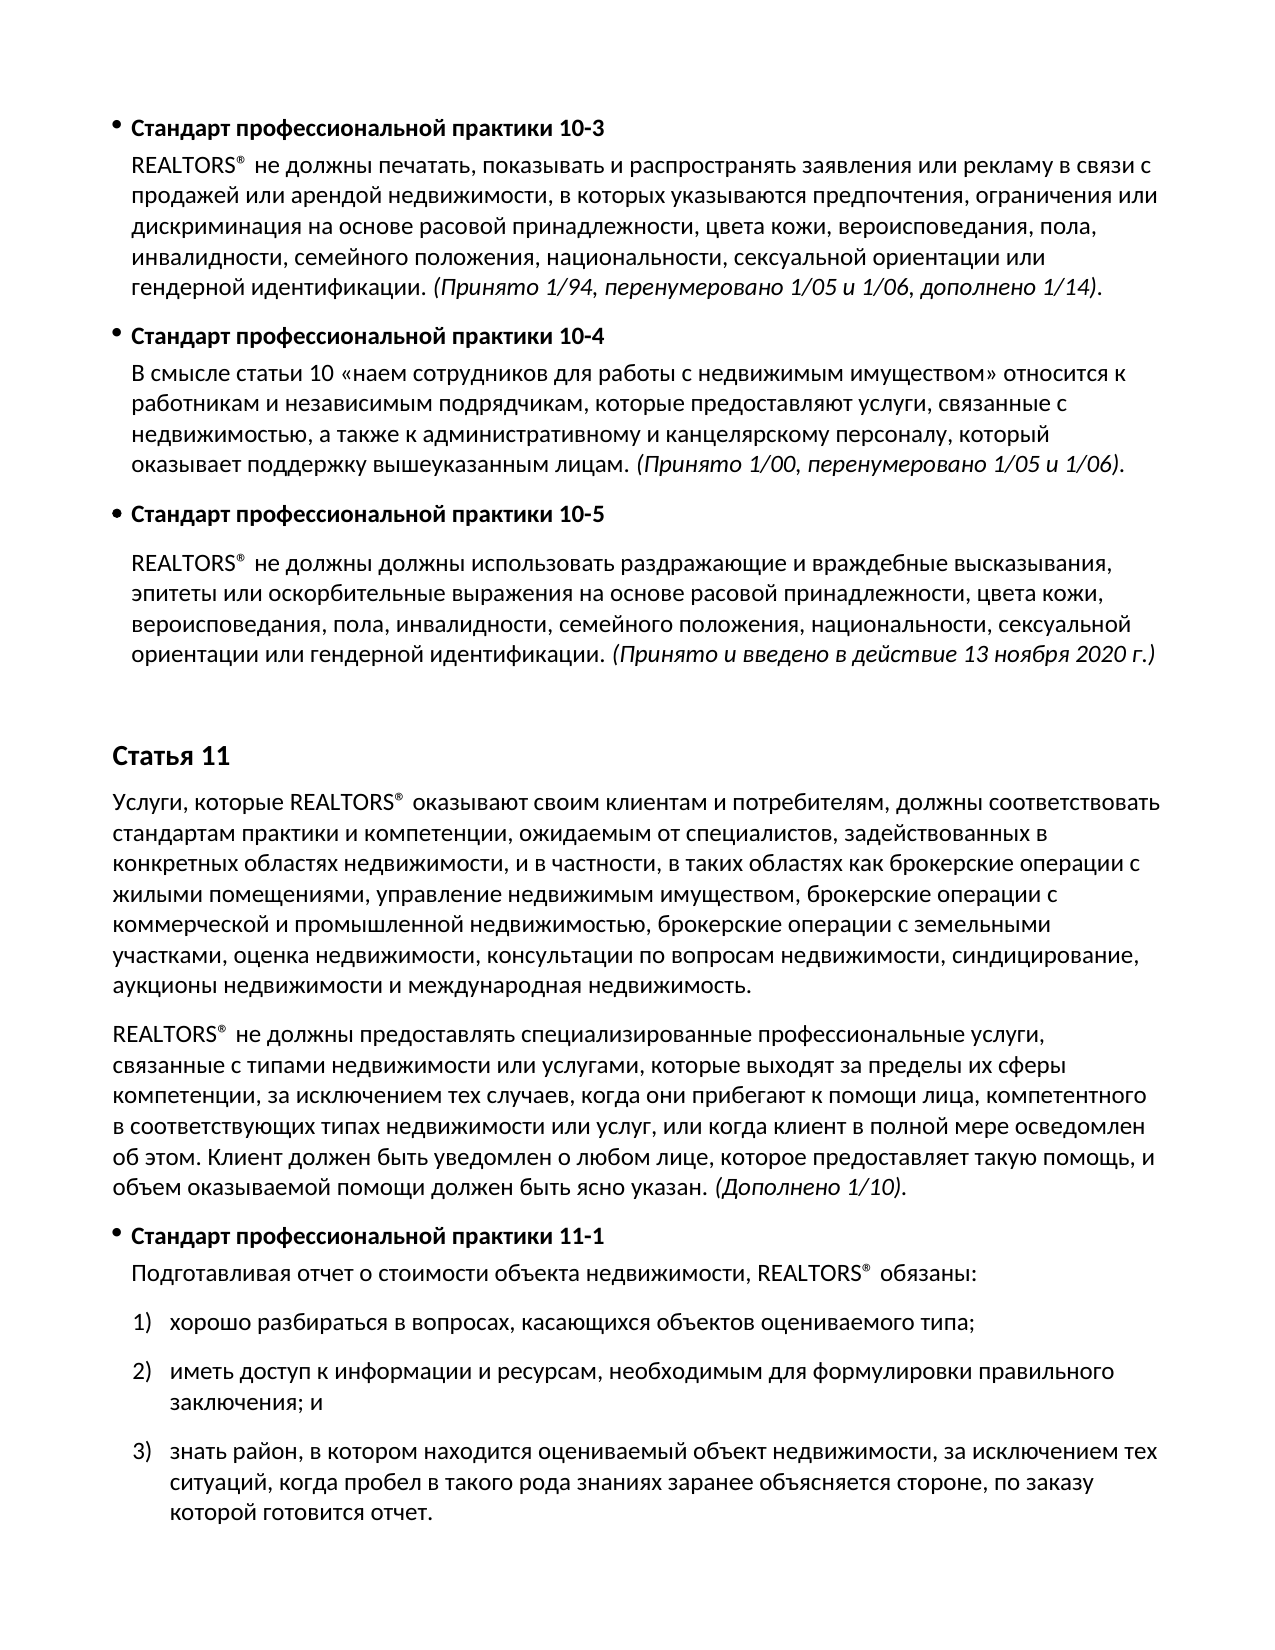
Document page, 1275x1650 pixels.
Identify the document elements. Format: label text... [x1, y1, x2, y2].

text REALTORS® не должны печатать, показывать и распространять заявления или рекламу в связи с продажей или арендой недвижимости, в которых указываются предпочтения, ограничения или дискриминация на основе расовой принадлежности, цвета кожи, вероисповедания, пола, инвалидности, семейного положения, национальности, сексуальной ориентации или гендерной идентификации. (Принято 1/94, перенумеровано 1/05 и 1/06, дополнено 1/14). [131, 149, 1162, 302]
text REALTORS® не должны предоставлять специализированные профессиональные услуги, связанные с типами недвижимости или услугами, которые выходят за пределы их сферы компетенции, за исключением тех случаев, когда они прибегают к помощи лица, компетентного в соответствующих типах недвижимости или услуг, или когда клиент в полной мере осведомлен об этом. Клиент должен быть уведомлен о любом лице, которое предоставляет такую помощь, и объем оказываемой помощи должен быть ясно указан. (Дополнено 1/10). [112, 1018, 1162, 1202]
text Стандарт профессиональной практики 11-1 [112, 1220, 1162, 1251]
list Стандарт профессиональной практики 10-5 [112, 498, 1162, 528]
text Подготавливая отчет о стоимости объекта недвижимости, REALTORS® обязаны: [131, 1257, 1162, 1287]
text Услуги, которые REALTORS® оказывают своим клиентам и потребителям, должны соответствовать стандартам практики и компетенции, ожидаемым от специалистов, задействованных в конкретных областях недвижимости, и в частности, в таких областях как брокерские операции с жилыми помещениями, управление недвижимым имуществом, брокерские операции с коммерческой и промышленной недвижимостью, брокерские операции с земельными участками, оценка недвижимости, консультации по вопросам недвижимости, синдицирование, аукционы недвижимости и международная недвижимость. [112, 786, 1162, 1000]
text Статья 11 [112, 737, 1162, 773]
text 2) иметь доступ к информации и ресурсам, необходимым для формулировки правильного заключения; и [132, 1356, 1162, 1417]
text REALTORS® не должны должны использовать раздражающие и враждебные высказывания, эпитеты или оскорбительные выражения на основе расовой принадлежности, цвета кожи, вероисповедания, пола, инвалидности, семейного положения, национальности, сексуальной ориентации или гендерной идентификации. (Принято и введено в действие 13 ноября 2020 г.) [131, 547, 1162, 669]
text 3) знать район, в котором находится оцениваемый объект недвижимости, за исключением тех ситуаций, когда пробел в такого рода знаниях заранее объясняется стороне, по заказу которой готовится отчет. [132, 1435, 1162, 1527]
text В смысле статьи 10 «наем сотрудников для работы с недвижимым имуществом» относится к работникам и независимым подрядчикам, которые предоставляют услуги, связанные с недвижимостью, а также к административному и канцелярскому персоналу, который оказывает поддержку вышеуказанным лицам. (Принято 1/00, перенумеровано 1/05 и 1/06). [131, 357, 1162, 479]
text Стандарт профессиональной практики 10-3 [112, 112, 1162, 143]
text 1) хорошо разбираться в вопросах, касающихся объектов оцениваемого типа; [132, 1306, 1162, 1337]
text Стандарт профессиональной практики 10-4 [112, 320, 1162, 351]
